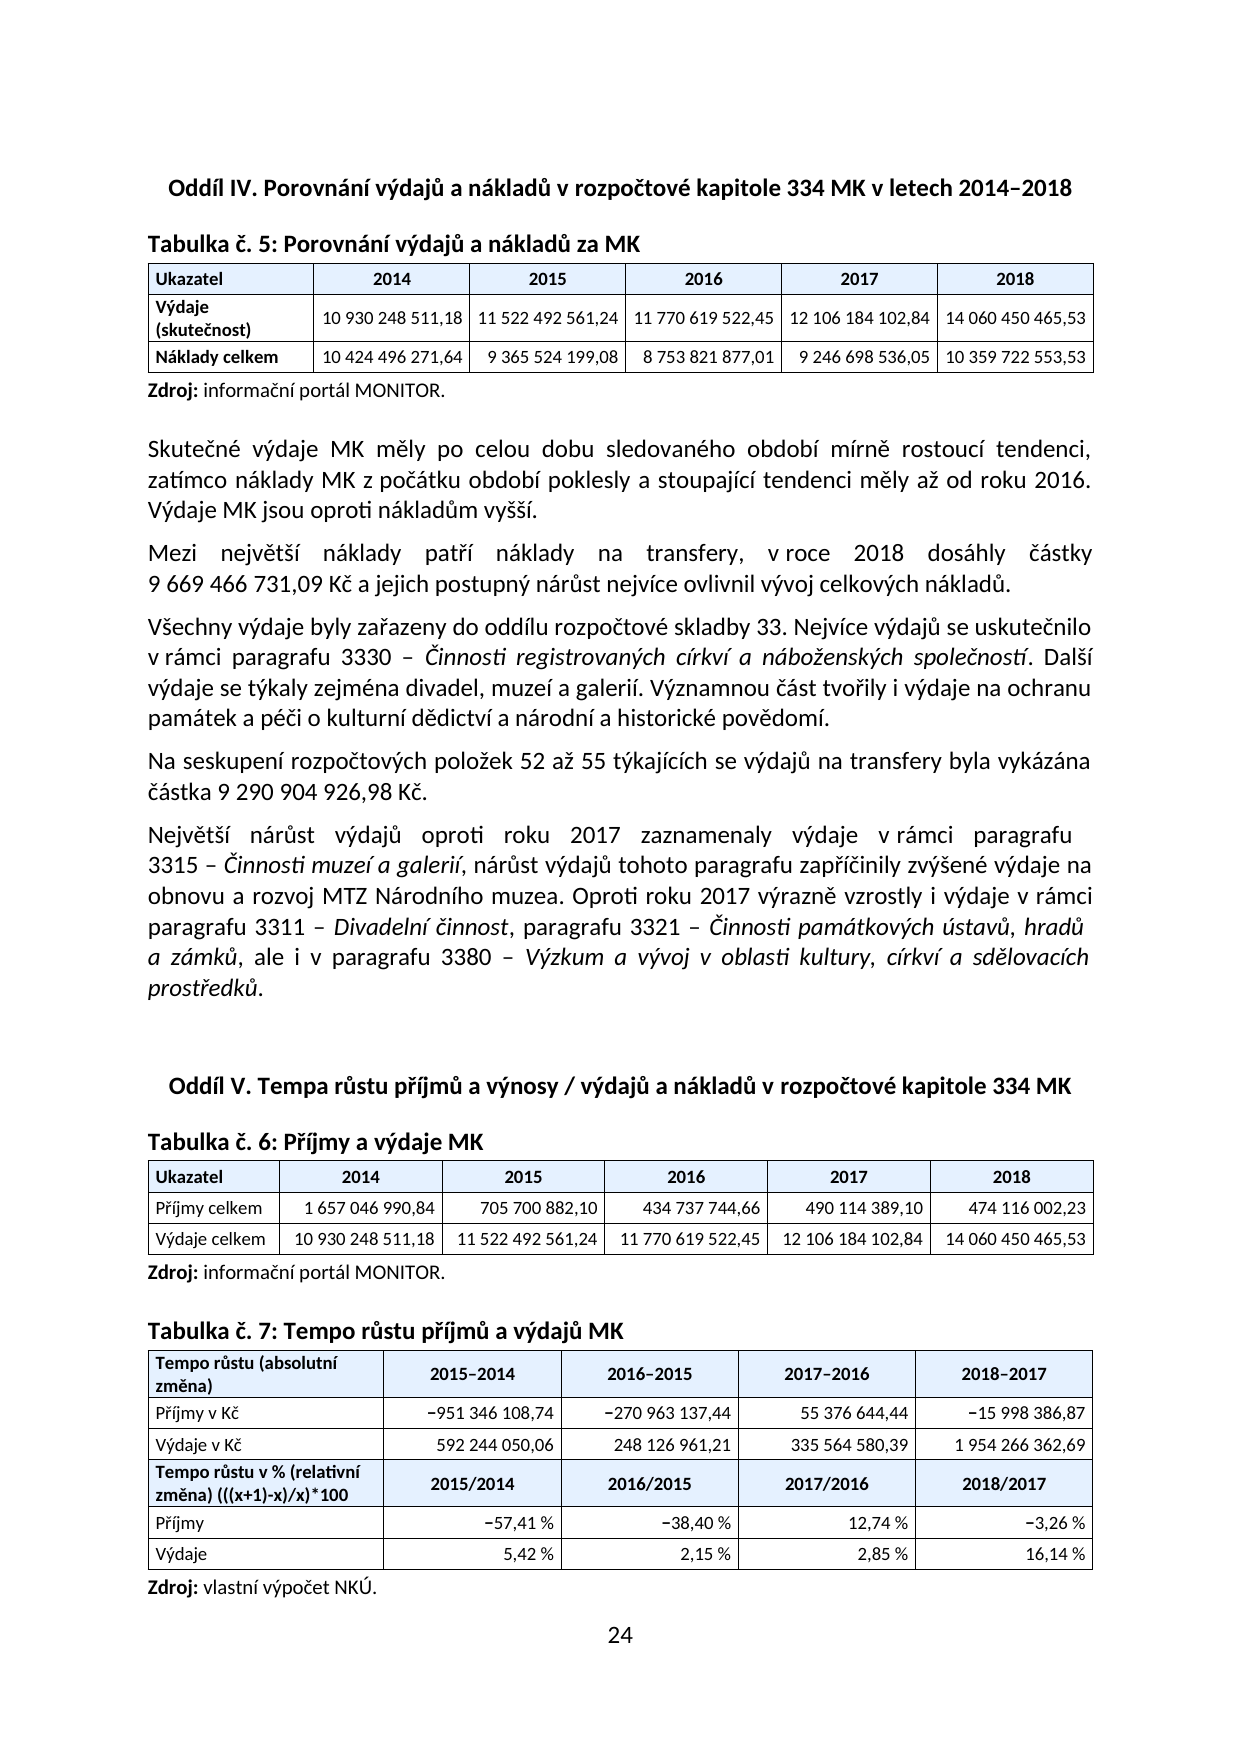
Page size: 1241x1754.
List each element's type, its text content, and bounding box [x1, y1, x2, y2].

table_cell Příjmy celkem [149, 1193, 279, 1223]
text Oddíl V. Tempa růstu příjmů a výnosy / výdajů a nákladů v rozpočtové kapitole 334 MK [148, 1070, 1093, 1101]
table_header Ukazatel [149, 264, 313, 294]
table_header 2016 [605, 1161, 767, 1192]
table_cell 9 365 524 199,08 [470, 342, 625, 372]
text Na seskupení rozpočtových položek 52 až 55 týkajících se výdajů na transfery byla vykázána částka 9 290 904 926,98 Kč. [148, 746, 1093, 807]
table_header 2018 [931, 1161, 1093, 1192]
text Oddíl IV. Porovnání výdajů a nákladů v rozpočtové kapitole 334 MK v letech 2014–2018 [148, 173, 1093, 203]
table_cell 11 522 492 561,24 [470, 295, 625, 341]
table_cell 248 126 961,21 [562, 1429, 738, 1459]
table_header 2015–2014 [384, 1351, 561, 1397]
table_cell −951 346 108,74 [384, 1398, 561, 1428]
text Skutečné výdaje MK měly po celou dobu sledovaného období mírně rostoucí tendenci, zatímco náklady MK z počátku období poklesly a stoupající tendenci měly až od roku 2016. Výdaje MK jsou oproti nákladům vyšší. [148, 433, 1093, 525]
table_cell 2,85 % [739, 1539, 915, 1569]
table_header 2014 [314, 264, 469, 294]
table_header 2017–2016 [739, 1351, 915, 1397]
table_cell 12 106 184 102,84 [768, 1224, 930, 1254]
table_cell 55 376 644,44 [739, 1398, 915, 1428]
table_cell 16,14 % [916, 1539, 1092, 1569]
table_cell 11 770 619 522,45 [626, 295, 781, 341]
text Zdroj: informační portál MONITOR. [148, 1259, 1093, 1285]
table_cell Výdaje celkem [149, 1224, 279, 1254]
table_header 2014 [280, 1161, 442, 1192]
table_header 2015 [443, 1161, 604, 1192]
table_cell 1 954 266 362,69 [916, 1429, 1092, 1459]
text Tabulka č. 6: Příjmy a výdaje MK (v Kč) [148, 1126, 1093, 1156]
table_cell Příjmy [149, 1507, 383, 1537]
table_cell Náklady celkem [149, 342, 313, 372]
table_cell Výdaje [149, 1539, 383, 1569]
table_cell 14 060 450 465,53 [931, 1224, 1093, 1254]
table_header 2017 [768, 1161, 930, 1192]
table_cell 474 116 002,23 [931, 1193, 1093, 1223]
table_header 2017 [782, 264, 937, 294]
text Zdroj: vlastní výpočet NKÚ. [148, 1574, 1093, 1599]
text Mezi největší náklady patří náklady na transfery, v roce 2018 dosáhly částky 9 669 466 731,09 Kč a jejich postupný nárůst nejvíce ovlivnil vývoj celkových nákladů. [148, 537, 1093, 598]
table_cell 592 244 050,06 [384, 1429, 561, 1459]
table_cell 10 359 722 553,53 [938, 342, 1093, 372]
table_cell Výdaje (skutečnost) [149, 295, 313, 341]
table_cell 10 930 248 511,18 [314, 295, 469, 341]
table_cell 490 114 389,10 [768, 1193, 930, 1223]
table_header Tempo růstu (absolutní změna) [149, 1351, 383, 1397]
table_header 2015 [470, 264, 625, 294]
table_cell Příjmy v Kč [149, 1398, 383, 1428]
table_header Ukazatel [149, 1161, 279, 1192]
table_header 2016 [626, 264, 781, 294]
text Největší nárůst výdajů oproti roku 2017 zaznamenaly výdaje v rámci paragrafu 3315 – Činnosti muzeí a galerií, nárůst výdajů tohoto paragrafu zapříčinily zvýšené výdaje na obnovu a rozvoj MTZ Národního muzea. Oproti roku 2017 výrazně vzrostly i výdaje v rámci paragrafu 3311 – Divadelní činnost, paragrafu 3321 – Činnosti památkových ústavů, hradů a zámků, ale i v paragrafu 3380 – Výzkum a vývoj v oblasti kultury, církví a sdělovacích prostředků. [148, 819, 1093, 1002]
table_cell 434 737 744,66 [605, 1193, 767, 1223]
table_cell 11 770 619 522,45 [605, 1224, 767, 1254]
text Tabulka č. 7: Tempo růstu příjmů a výdajů MK [148, 1315, 1093, 1346]
table_cell −57,41 % [384, 1507, 561, 1537]
table_cell Výdaje v Kč [149, 1429, 383, 1459]
table_cell −270 963 137,44 [562, 1398, 738, 1428]
table_cell 9 246 698 536,05 [782, 342, 937, 372]
table_cell 12,74 % [739, 1507, 915, 1537]
table_cell 11 522 492 561,24 [443, 1224, 604, 1254]
table_cell 5,42 % [384, 1539, 561, 1569]
table_cell −38,40 % [562, 1507, 738, 1537]
table_cell −15 998 386,87 [916, 1398, 1092, 1428]
table_cell 8 753 821 877,01 [626, 342, 781, 372]
table_header 2018–2017 [916, 1351, 1092, 1397]
table_cell 705 700 882,10 [443, 1193, 604, 1223]
table_header 2018 [938, 264, 1093, 294]
table_cell −3,26 % [916, 1507, 1092, 1537]
table_header 2016–2015 [562, 1351, 738, 1397]
table_cell 12 106 184 102,84 [782, 295, 937, 341]
table_cell 14 060 450 465,53 [938, 295, 1093, 341]
table_cell 2017/2016 [739, 1460, 915, 1506]
text Všechny výdaje byly zařazeny do oddílu rozpočtové skladby 33. Nejvíce výdajů se uskutečnilo v rámci paragrafu 3330 – Činnosti registrovaných církví a náboženských společností. Další výdaje se týkaly zejména divadel, muzeí a galerií. Významnou část tvořily i výdaje na ochranu památek a péči o kulturní dědictví a národní a historické povědomí. [148, 611, 1093, 733]
table_cell Tempo růstu v % (relativní změna) (((x+1)-x)/x)*100 [149, 1460, 383, 1506]
table_cell 2015/2014 [384, 1460, 561, 1506]
table_cell 2016/2015 [562, 1460, 738, 1506]
table_cell 2018/2017 [916, 1460, 1092, 1506]
table_cell 10 424 496 271,64 [314, 342, 469, 372]
table_cell 1 657 046 990,84 [280, 1193, 442, 1223]
table_cell 10 930 248 511,18 [280, 1224, 442, 1254]
table_cell 2,15 % [562, 1539, 738, 1569]
table_cell 335 564 580,39 [739, 1429, 915, 1459]
text Zdroj: informační portál MONITOR. [148, 377, 1093, 403]
text Tabulka č. 5: Porovnání výdajů a nákladů za MK (v Kč) [148, 228, 1093, 259]
